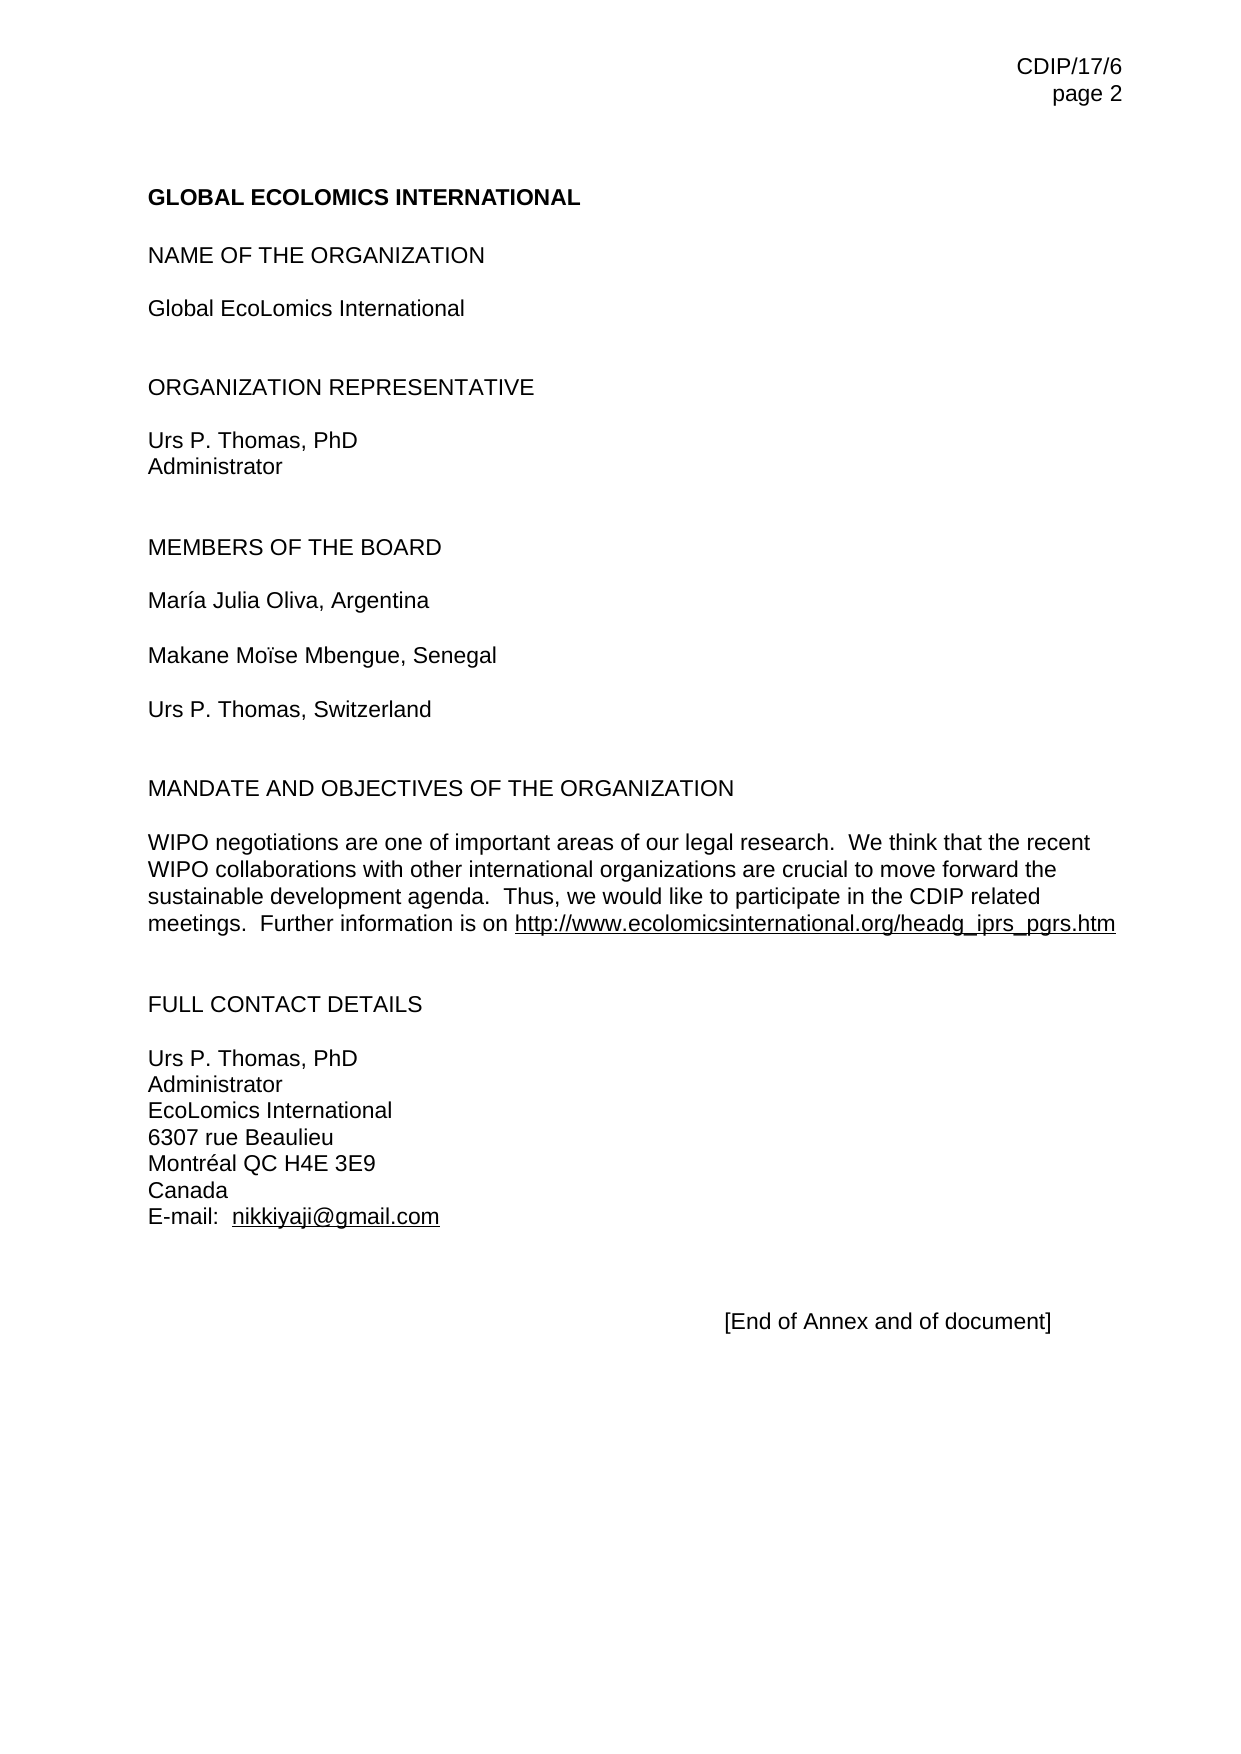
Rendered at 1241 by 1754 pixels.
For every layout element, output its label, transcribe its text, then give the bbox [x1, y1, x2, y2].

text Makane Moïse Mbengue, Senegal [148, 641, 1122, 668]
text Urs P. Thomas, PhD [148, 427, 1122, 453]
subtitle MEMBERS OF THE BOARD [148, 534, 1122, 560]
subtitle Global EcoLomics International [148, 183, 1122, 210]
text Administrator [148, 453, 1122, 480]
text María Julia Oliva, Argentina [148, 587, 1122, 614]
text 6307 rue Beaulieu [148, 1124, 1122, 1150]
text WIPO negotiations are one of important areas of our legal research. We think that the recent WIPO collaborations with other international organizations are crucial to move forward the sustainable development agenda. Thus, we would like to participate in the CDIP related meetings. Further information is on http://www.ecolomicsinternational.org/headg_iprs_pgrs.htm [148, 829, 1122, 937]
subtitle FULL CONTACT DETAILS [148, 991, 1122, 1018]
text Administrator [148, 1071, 1122, 1097]
text Canada [148, 1177, 1122, 1203]
text E-mail: nikkiyaji@gmail.com [148, 1203, 1122, 1229]
subtitle ORGANIZATION REPRESENTATIVE [148, 374, 1122, 401]
text [End of Annex and of document] [724, 1308, 1122, 1335]
text Urs P. Thomas, Switzerland [148, 696, 1122, 723]
subtitle Mandate AND objectiVEs OF THE organiZation [148, 775, 1122, 802]
text Montréal QC H4E 3E9 [148, 1150, 1122, 1177]
text EcoLomics International [148, 1097, 1122, 1124]
text Urs P. Thomas, PhD [148, 1045, 1122, 1071]
list Global EcoLomics International [148, 295, 1122, 322]
subtitle Name of the Organization [148, 242, 1122, 269]
